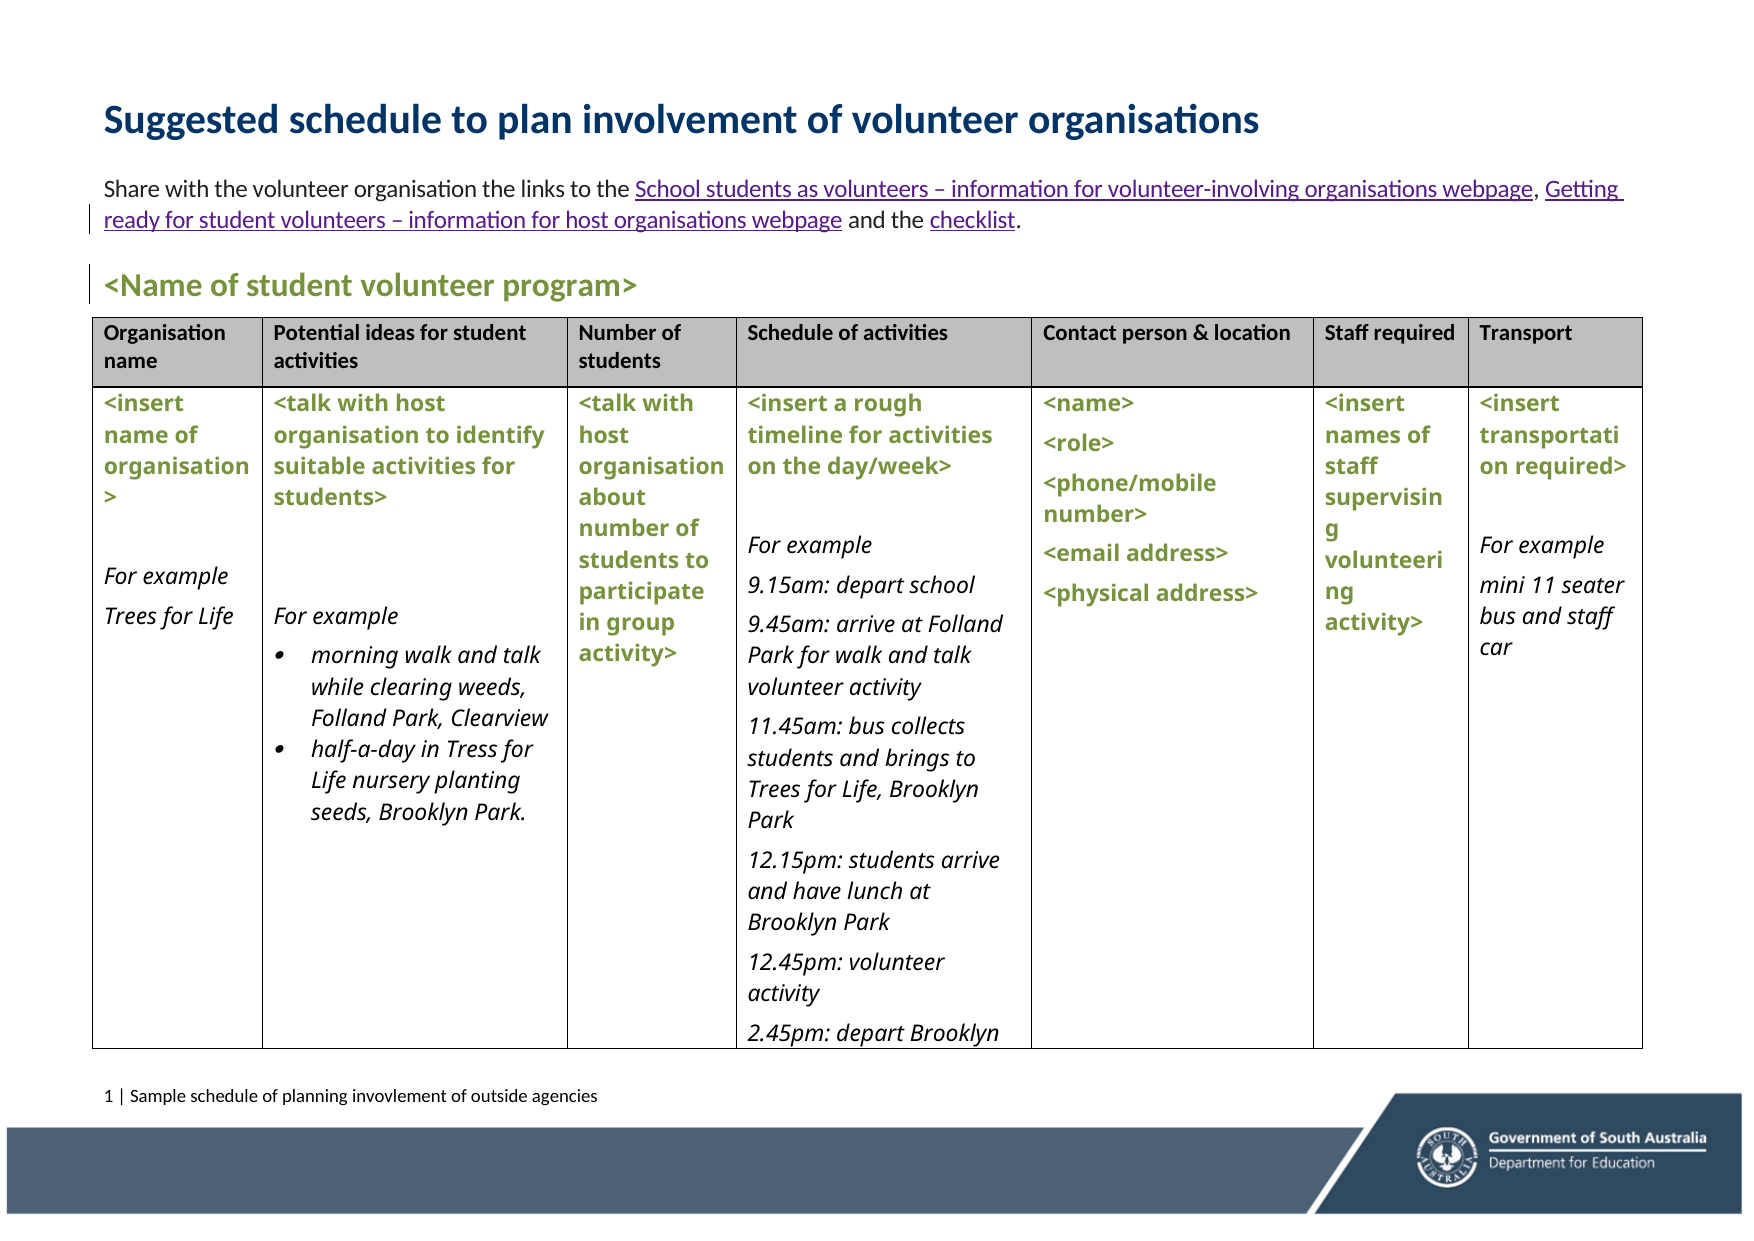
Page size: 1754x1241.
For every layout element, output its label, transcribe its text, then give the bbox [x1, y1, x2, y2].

subtitle Suggested schedule to plan involvement of volunteer organisations [103, 93, 1653, 144]
table_cell <talk with host organisation about number of students to participate in group activity> [568, 388, 736, 1048]
table_header Contact person & location [1032, 318, 1313, 386]
picture [6, 1087, 1747, 1220]
table_header Schedule of activities [737, 318, 1031, 386]
table_header Potential ideas for student activities [263, 318, 567, 386]
table_cell <insert names of staff supervising volunteering activity> [1314, 388, 1468, 1048]
text Share with the volunteer organisation the links to the School students as volunteers – information for volunteer-involving organisations webpage, Getting ready for student volunteers – information for host organisations webpage and the checklist. [103, 173, 1653, 234]
table_cell <insert transportation required> For example mini 11 seater bus and staff car [1469, 388, 1642, 1048]
table_cell <name> <role> <phone/mobile number> <email address> <physical address> [1032, 388, 1313, 1048]
table_cell <insert name of organisation> For example Trees for Life [93, 388, 262, 1048]
table_header Staff required [1314, 318, 1468, 386]
table_header Transport [1469, 318, 1642, 386]
table_header Organisation name [93, 318, 262, 386]
table_header Number of students [568, 318, 736, 386]
subtitle <Name of student volunteer program> [103, 263, 1653, 304]
